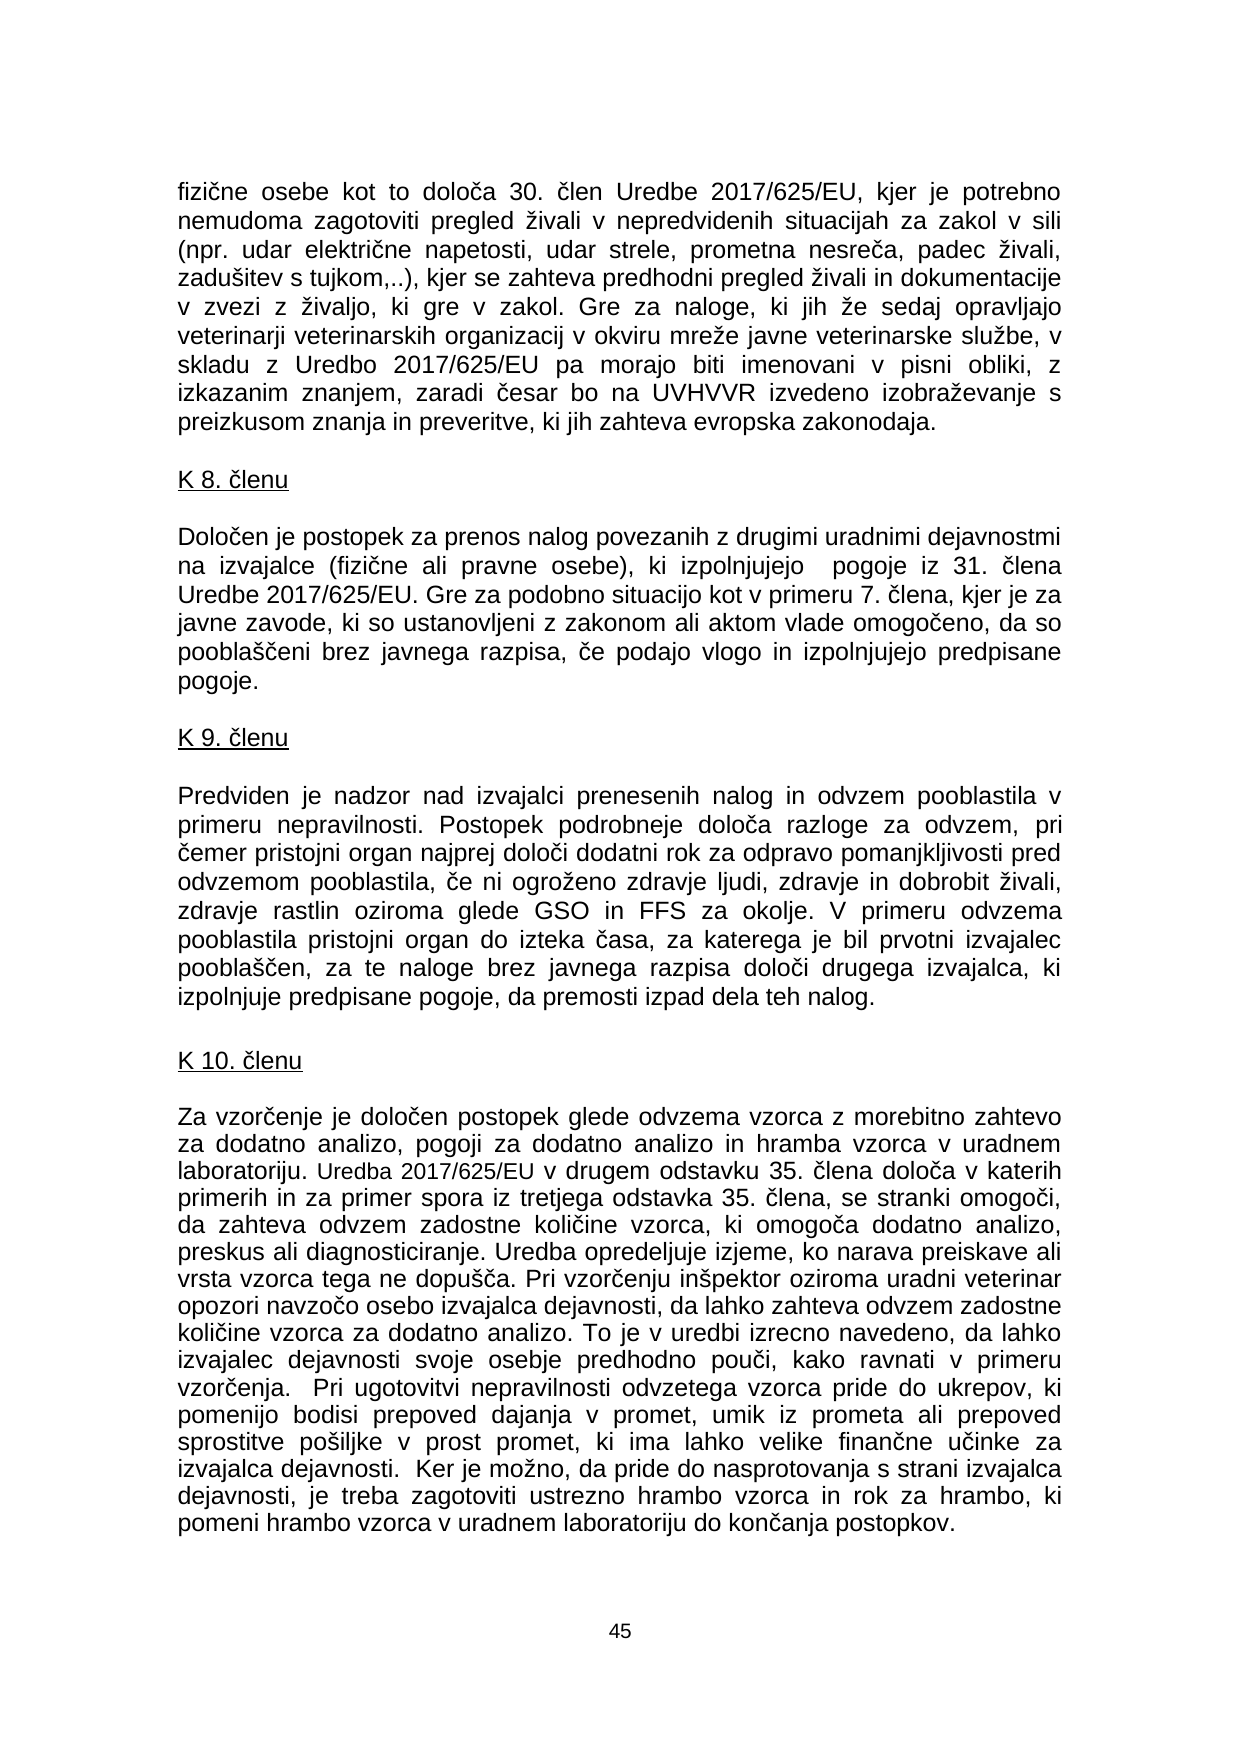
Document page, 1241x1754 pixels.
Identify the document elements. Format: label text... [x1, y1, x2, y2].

text K 10. členu [177, 1046, 1063, 1075]
text Za vzorčenje je določen postopek glede odvzema vzorca z morebitno zahtevo za dodatno analizo, pogoji za dodatno analizo in hramba vzorca v uradnem laboratoriju. Uredba 2017/625/EU v drugem odstavku 35. člena določa v katerih primerih in za primer spora iz tretjega odstavka 35. člena, se stranki omogoči, da zahteva odvzem zadostne količine vzorca, ki omogoča dodatno analizo, preskus ali diagnosticiranje. Uredba opredeljuje izjeme, ko narava preiskave ali vrsta vzorca tega ne dopušča. Pri vzorčenju inšpektor oziroma uradni veterinar opozori navzočo osebo izvajalca dejavnosti, da lahko zahteva odvzem zadostne količine vzorca za dodatno analizo. To je v uredbi izrecno navedeno, da lahko izvajalec dejavnosti svoje osebje predhodno pouči, kako ravnati v primeru vzorčenja. Pri ugotovitvi nepravilnosti odvzetega vzorca pride do ukrepov, ki pomenijo bodisi prepoved dajanja v promet, umik iz prometa ali prepoved sprostitve pošiljke v prost promet, ki ima lahko velike finančne učinke za izvajalca dejavnosti. Ker je možno, da pride do nasprotovanja s strani izvajalca dejavnosti, je treba zagotoviti ustrezno hrambo vzorca in rok za hrambo, ki pomeni hrambo vzorca v uradnem laboratoriju do končanja postopkov. [177, 1103, 1063, 1537]
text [177, 177, 1063, 436]
text Predviden je nadzor nad izvajalci prenesenih nalog in odvzem pooblastila v primeru nepravilnosti. Postopek podrobneje določa razloge za odvzem, pri čemer pristojni organ najprej določi dodatni rok za odpravo pomanjkljivosti pred odvzemom pooblastila, če ni ogroženo zdravje ljudi, zdravje in dobrobit živali, zdravje rastlin oziroma glede GSO in FFS za okolje. V primeru odvzema pooblastila pristojni organ do izteka časa, za katerega je bil prvotni izvajalec pooblaščen, za te naloge brez javnega razpisa določi drugega izvajalca, ki izpolnjuje predpisane pogoje, da premosti izpad dela teh nalog. [177, 781, 1063, 1011]
text Določen je postopek za prenos nalog povezanih z drugimi uradnimi dejavnostmi na izvajalce (fizične ali pravne osebe), ki izpolnjujejo pogoje iz 31. člena Uredbe 2017/625/EU. Gre za podobno situacijo kot v primeru 7. člena, kjer je za javne zavode, ki so ustanovljeni z zakonom ali aktom vlade omogočeno, da so pooblaščeni brez javnega razpisa, če podajo vlogo in izpolnjujejo predpisane pogoje. [177, 522, 1063, 695]
text K 9. členu [177, 723, 1063, 752]
text K 8. členu [177, 465, 1063, 493]
